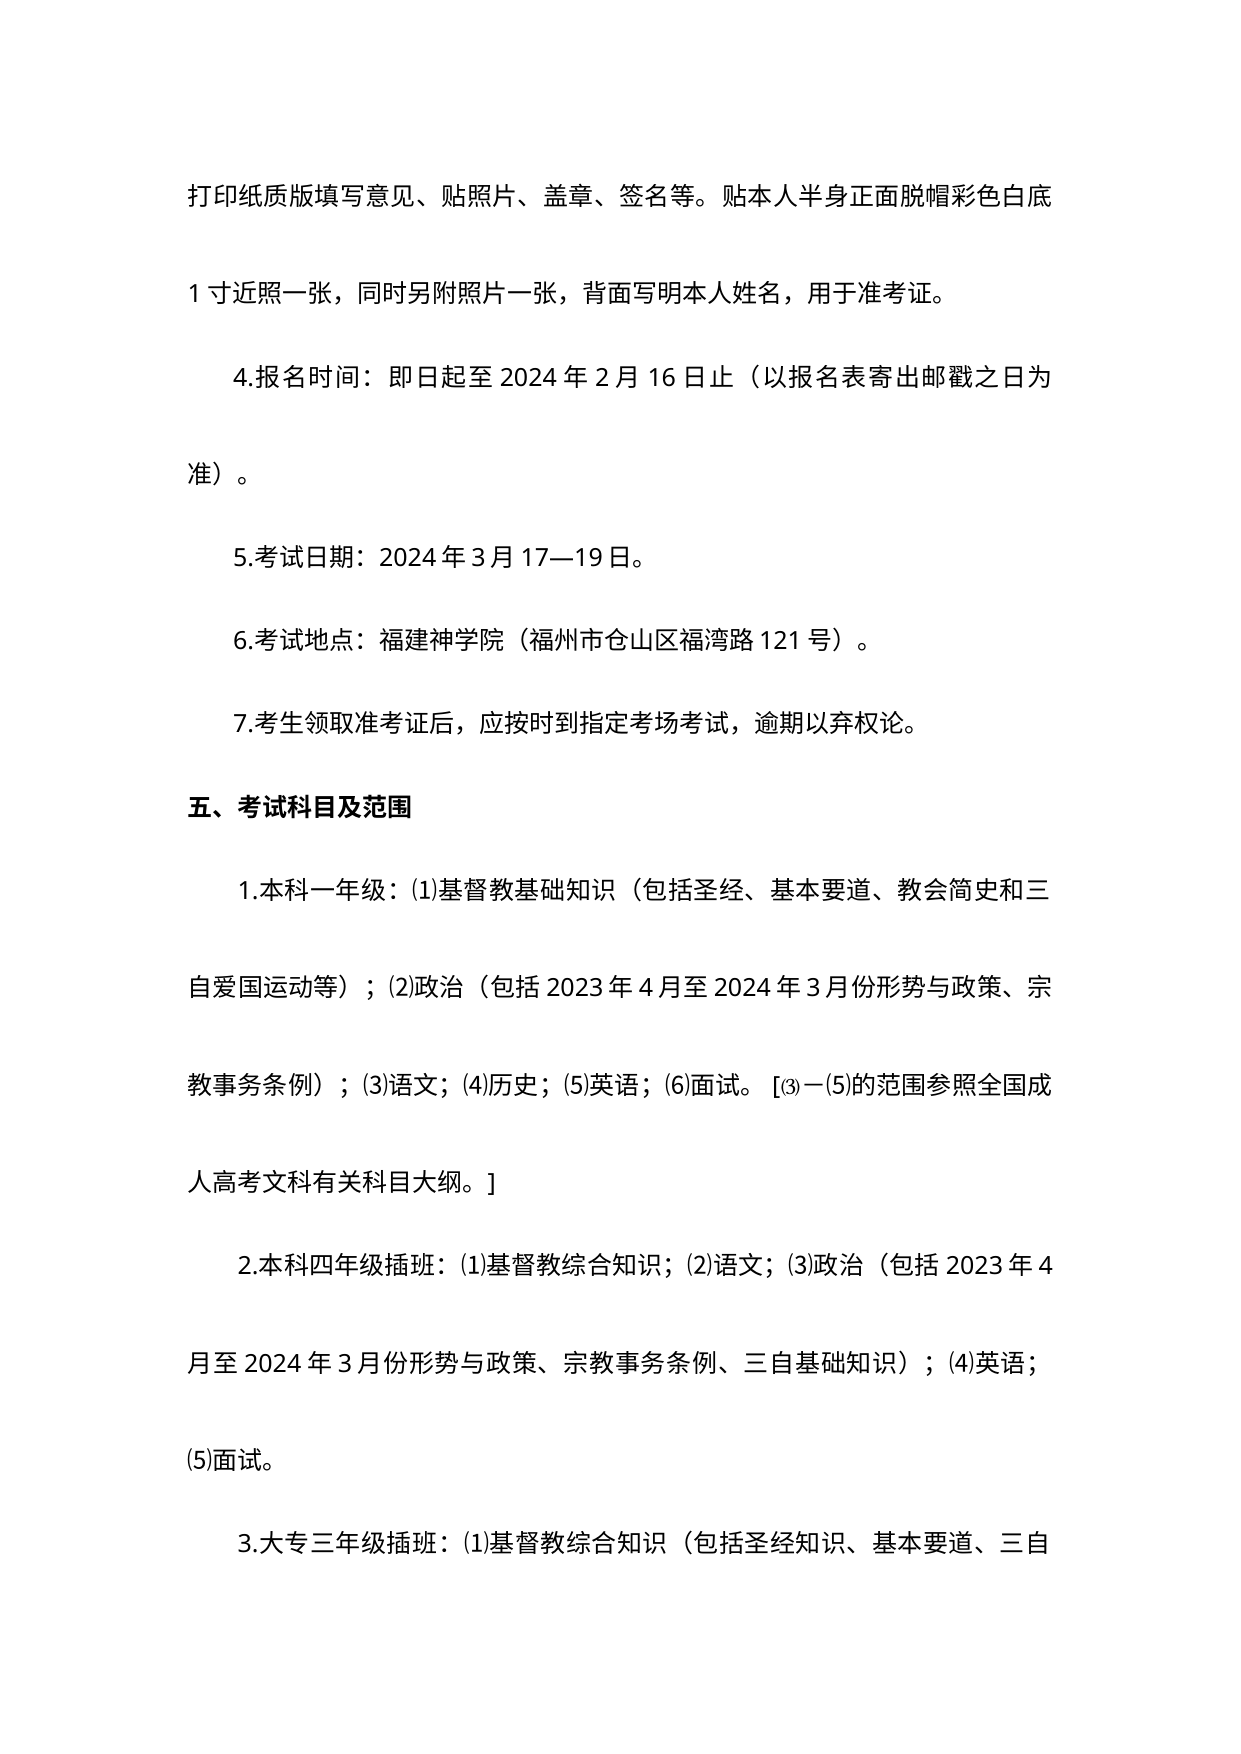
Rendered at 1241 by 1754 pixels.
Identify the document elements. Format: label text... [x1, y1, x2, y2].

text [187, 1509, 1053, 1574]
text 2.本科四年级插班：⑴基督教综合知识；⑵语文；⑶政治（包括2023年4月至2024年3月份形势与政策、宗教事务条例、三自基础知识）；⑷英语；⑸面试。 [187, 1231, 1053, 1491]
text 1.本科一年级：⑴基督教基础知识（包括圣经、基本要道、教会简史和三自爱国运动等）；⑵政治（包括2023年4月至2024年3月份形势与政策、宗教事务条例）；⑶语文；⑷历史；⑸英语；⑹面试。 [⑶－⑸的范围参照全国成人高考文科有关科目大纲。] [187, 856, 1053, 1213]
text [187, 162, 1053, 324]
text 7.考生领取准考证后，应按时到指定考场考试，逾期以弃权论。 [187, 689, 1053, 754]
text 4.报名时间：即日起至2024年2月16日止（以报名表寄出邮戳之日为准）。 [187, 343, 1053, 505]
text 6.考试地点：福建神学院（福州市仓山区福湾路121号）。 [187, 606, 1053, 671]
text 5.考试日期：2024年3月17—19日。 [187, 523, 1053, 588]
text 五、考试科目及范围 [187, 773, 1053, 838]
